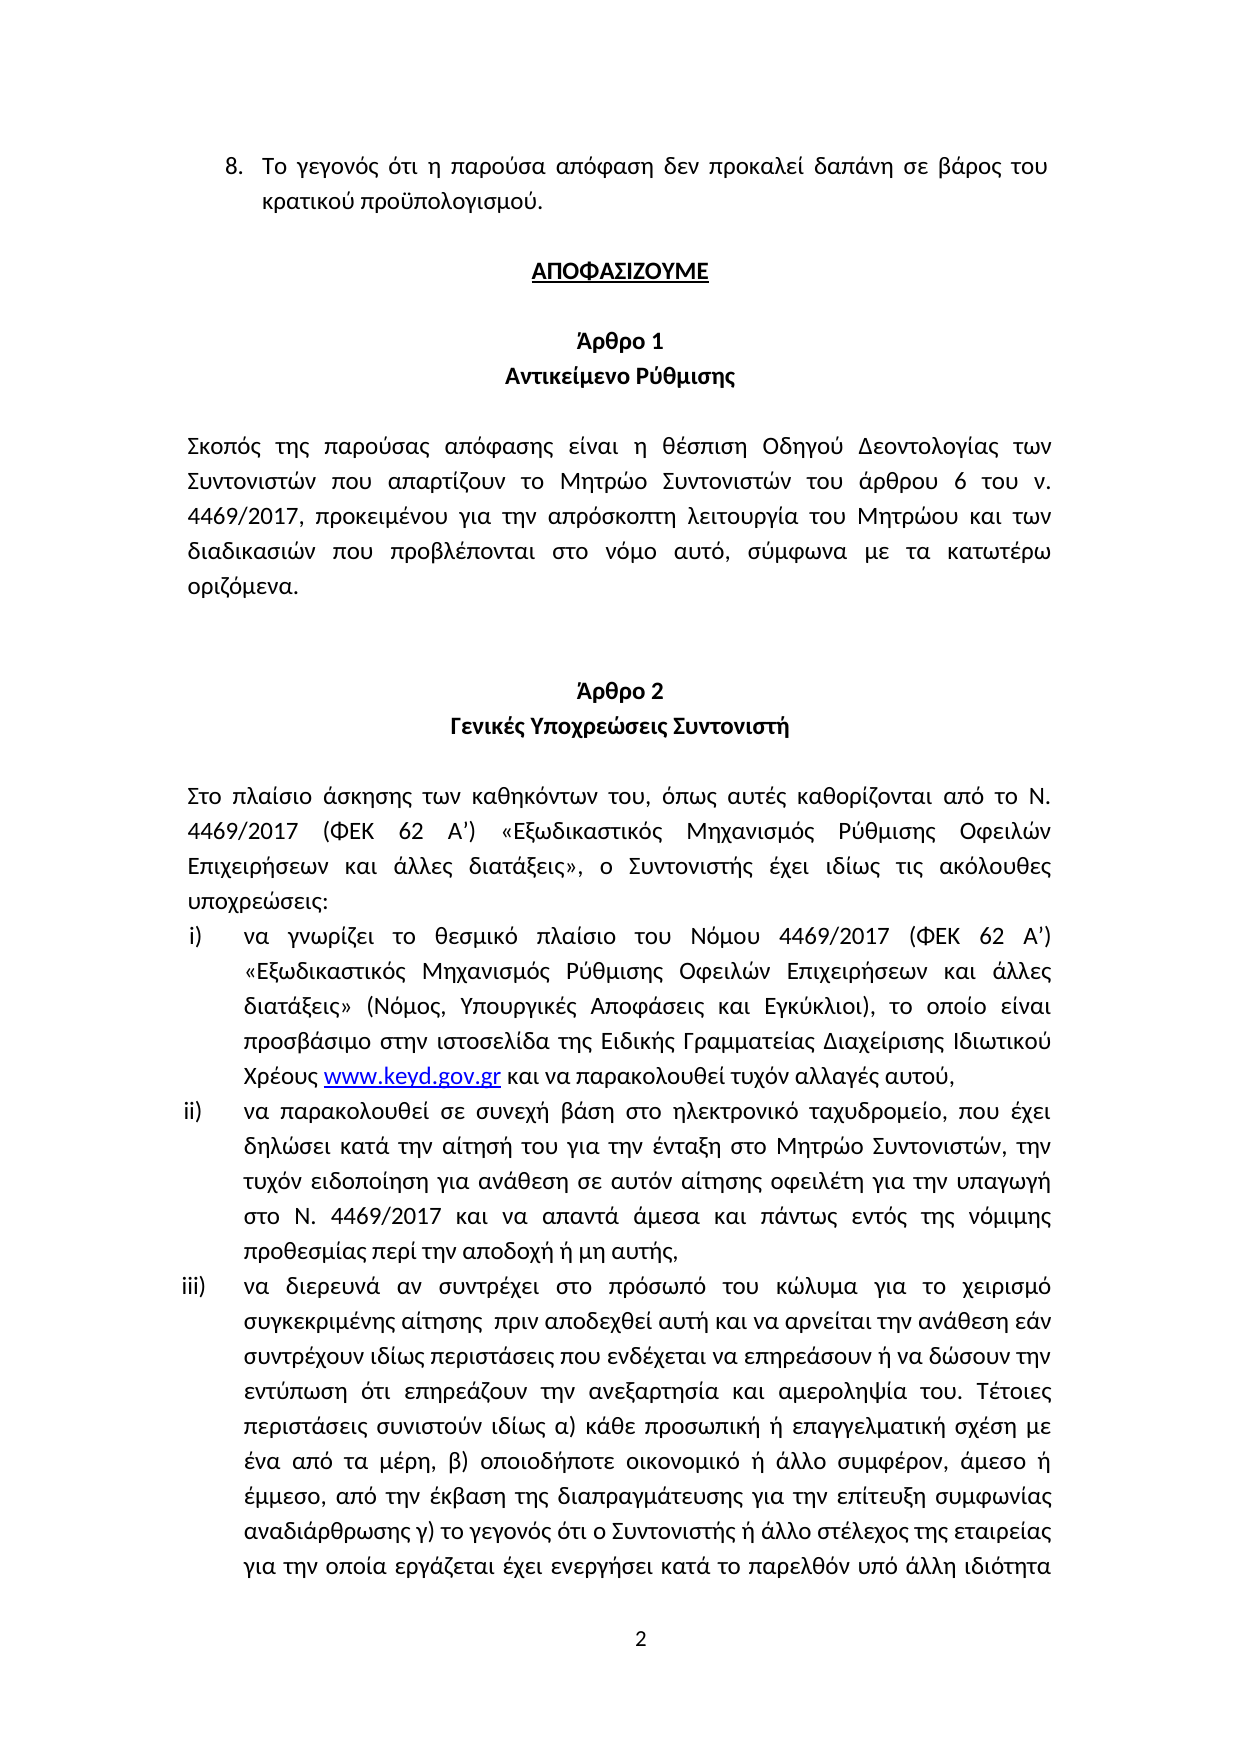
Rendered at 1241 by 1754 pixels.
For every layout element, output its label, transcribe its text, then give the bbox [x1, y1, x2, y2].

text Γενικές Υποχρεώσεις Συντονιστή [187, 710, 1053, 741]
text Άρθρο 1 [187, 325, 1053, 356]
text Άρθρο 2 [187, 675, 1053, 706]
text Σκοπός της παρούσας απόφασης είναι η θέσπιση Οδηγού Δεοντολογίας των Συντονιστών που απαρτίζουν το Μητρώο Συντονιστών του άρθρου 6 του ν. 4469/2017, προκειμένου για την απρόσκοπτη λειτουργία του Μητρώου και των διαδικασιών που προβλέπονται στο νόμο αυτό, σύμφωνα με τα κατωτέρω οριζόμενα. [187, 430, 1053, 601]
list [206, 1270, 1053, 1581]
text Στο πλαίσιο άσκησης των καθηκόντων του, όπως αυτές καθορίζονται από το Ν. 4469/2017 (ΦΕΚ 62 Α’) «Εξωδικαστικός Μηχανισμός Ρύθμισης Οφειλών Επιχειρήσεων και άλλες διατάξεις», ο Συντονιστής έχει ιδίως τις ακόλουθες υποχρεώσεις: [187, 780, 1053, 916]
text ΑΠΟΦΑΣΙΖΟΥΜΕ [187, 255, 1053, 286]
text Αντικείμενο Ρύθμισης [187, 360, 1053, 391]
list Το γεγονός ότι η παρούσα απόφαση δεν προκαλεί δαπάνη σε βάρος του κρατικού προϋπολογισμού. [225, 150, 1049, 216]
list να γνωρίζει το θεσμικό πλαίσιο του Νόμου 4469/2017 (ΦΕΚ 62 Α’) «Εξωδικαστικός Μηχανισμός Ρύθμισης Οφειλών Επιχειρήσεων και άλλες διατάξεις» (Νόμος, Υπουργικές Αποφάσεις και Εγκύκλιοι), το οποίο είναι προσβάσιμο στην ιστοσελίδα της Ειδικής Γραμματείας Διαχείρισης Ιδιωτικού Χρέους www.keyd.gov.gr και να παρακολουθεί τυχόν αλλαγές αυτού, [202, 920, 1053, 1091]
list να παρακολουθεί σε συνεχή βάση στο ηλεκτρονικό ταχυδρομείο, που έχει δηλώσει κατά την αίτησή του για την ένταξη στο Μητρώο Συντονιστών, την τυχόν ειδοποίηση για ανάθεση σε αυτόν αίτησης οφειλέτη για την υπαγωγή στο Ν. 4469/2017 και να απαντά άμεσα και πάντως εντός της νόμιμης προθεσμίας περί την αποδοχή ή μη αυτής, [202, 1095, 1053, 1266]
